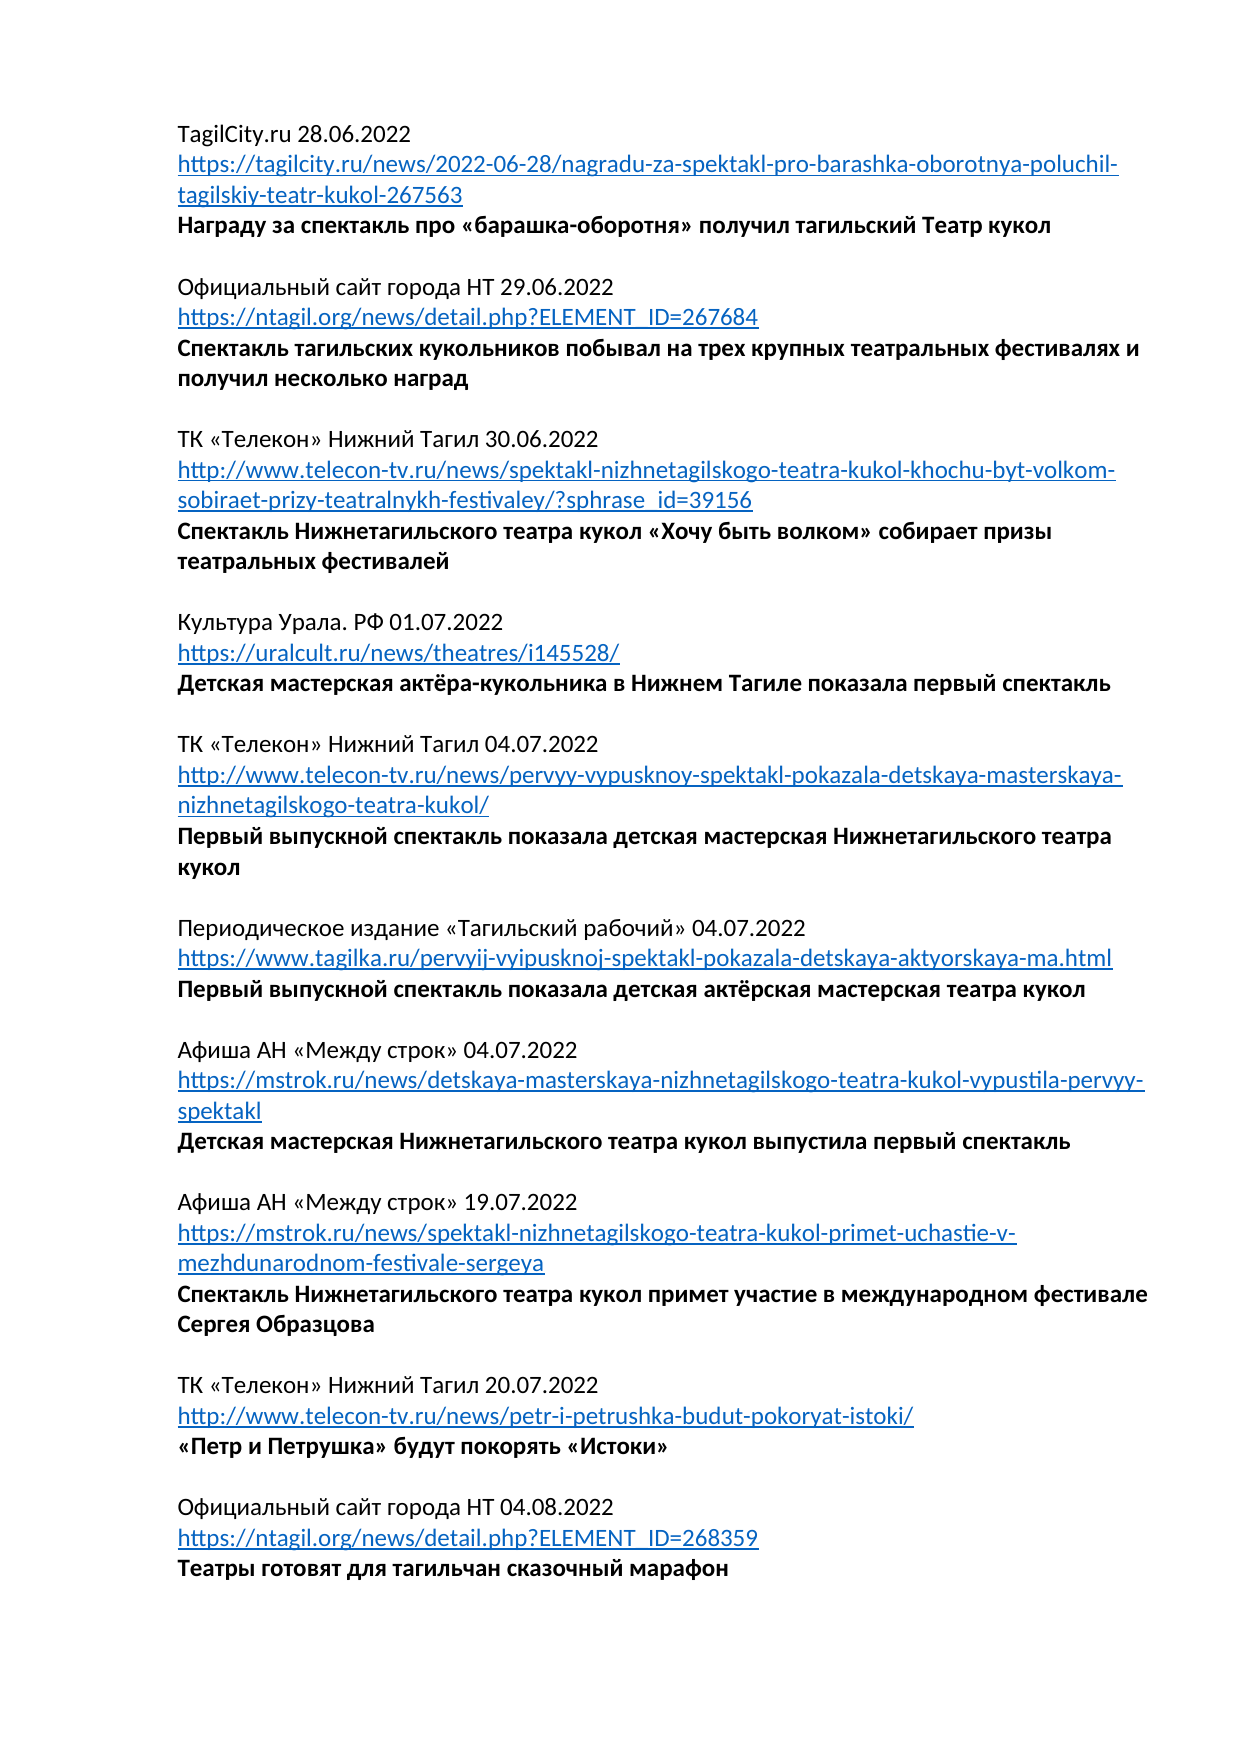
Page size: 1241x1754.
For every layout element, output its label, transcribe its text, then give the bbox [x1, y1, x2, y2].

text https://ntagil.org/news/detail.php?ELEMENT_ID=268359 [177, 1522, 1152, 1553]
text Афиша АН «Между строк» 04.07.2022 [177, 1034, 1152, 1064]
text http://www.telecon-tv.ru/news/petr-i-petrushka-budut-pokoryat-istoki/ [177, 1400, 1152, 1431]
text Афиша АН «Между строк» 19.07.2022 [177, 1186, 1152, 1217]
text Культура Урала. РФ 01.07.2022 [177, 606, 1152, 637]
text Первый выпускной спектакль показала детская актёрская мастерская театра кукол [177, 973, 1152, 1003]
text http://www.telecon-tv.ru/news/spektakl-nizhnetagilskogo-teatra-kukol-khochu-byt-volkom-sobiraet-prizy-teatralnykh-festivaley/?sphrase_id=39156 [177, 454, 1152, 515]
text Детская мастерская Нижнетагильского театра кукол выпустила первый спектакль [177, 1125, 1152, 1156]
text ТК «Телекон» Нижний Тагил 04.07.2022 [177, 728, 1152, 759]
text Театры готовят для тагильчан сказочный марафон [177, 1553, 1152, 1583]
text Официальный сайт города НТ 29.06.2022 [177, 271, 1152, 301]
text ТК «Телекон» Нижний Тагил 30.06.2022 [177, 423, 1152, 454]
text https://ntagil.org/news/detail.php?ELEMENT_ID=267684 [177, 301, 1152, 332]
text TagilCitу.ru 28.06.2022 [177, 118, 1152, 149]
text «Петр и Петрушка» будут покорять «Истоки» [177, 1431, 1152, 1461]
text Награду за спектакль про «барашка-оборотня» получил тагильский Театр кукол [177, 210, 1152, 240]
text Периодическое издание «Тагильский рабочий» 04.07.2022 [177, 912, 1152, 942]
text https://mstrok.ru/news/detskaya-masterskaya-nizhnetagilskogo-teatra-kukol-vypustila-pervyy-spektakl [177, 1064, 1152, 1125]
text Спектакль тагильских кукольников побывал на трех крупных театральных фестивалях и получил несколько наград [177, 332, 1152, 393]
text https://www.tagilka.ru/pervyij-vyipusknoj-spektakl-pokazala-detskaya-aktyorskaya-ma.html [177, 942, 1152, 973]
text Детская мастерская актёра-кукольника в Нижнем Тагиле показала первый спектакль [177, 667, 1152, 698]
text Первый выпускной спектакль показала детская мастерская Нижнетагильского театра кукол [177, 820, 1152, 881]
text https://uralcult.ru/news/theatres/i145528/ [177, 637, 1152, 667]
text Спектакль Нижнетагильского театра кукол примет участие в международном фестивале Сергея Образцова [177, 1278, 1152, 1339]
text http://www.telecon-tv.ru/news/pervyy-vypusknoy-spektakl-pokazala-detskaya-masterskaya-nizhnetagilskogo-teatra-kukol/ [177, 759, 1152, 820]
text ТК «Телекон» Нижний Тагил 20.07.2022 [177, 1369, 1152, 1400]
text Спектакль Нижнетагильского театра кукол «Хочу быть волком» собирает призы театральных фестивалей [177, 515, 1152, 576]
text https://tagilcity.ru/news/2022-06-28/nagradu-za-spektakl-pro-barashka-oborotnya-poluchil-tagilskiy-teatr-kukol-267563 [177, 149, 1152, 210]
text Официальный сайт города НТ 04.08.2022 [177, 1492, 1152, 1522]
text https://mstrok.ru/news/spektakl-nizhnetagilskogo-teatra-kukol-primet-uchastie-v-mezhdunarodnom-festivale-sergeya [177, 1217, 1152, 1278]
